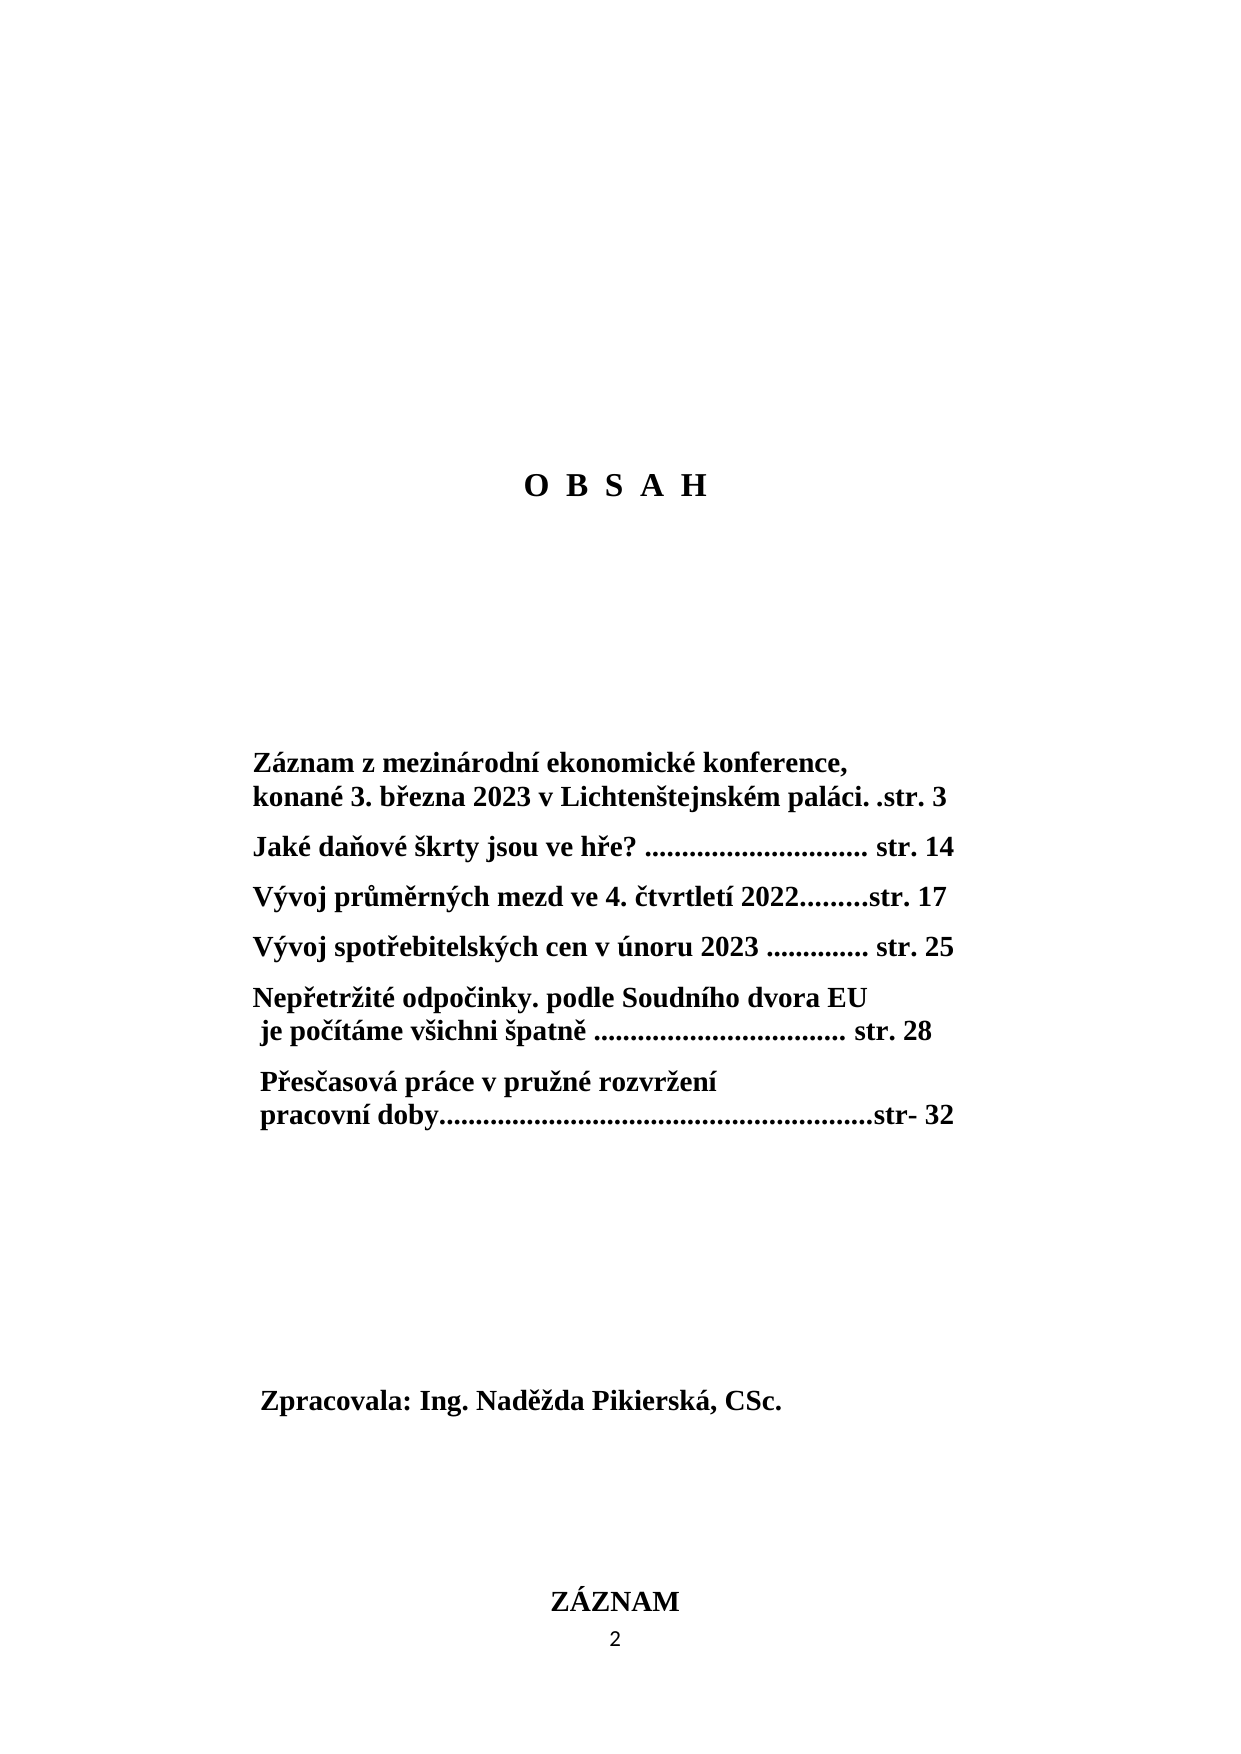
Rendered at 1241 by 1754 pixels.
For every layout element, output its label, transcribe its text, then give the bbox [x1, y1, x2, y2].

text Zpracovala: Ing. Naděžda Pikierská, CSc. [127, 1383, 1103, 1416]
text konané 3. března 2023 v Lichtenštejnském paláci str. 3 [127, 779, 1103, 812]
text ZÁZNAM [127, 1584, 1103, 1617]
text Vývoj průměrných mezd ve 4. čtvrtletí 2022 str. 17 [127, 879, 1103, 913]
text Přesčasová práce v pružné rozvržení [127, 1064, 1103, 1097]
text Záznam z mezinárodní ekonomické konference, [127, 745, 1103, 779]
text Jaké daňové škrty jsou ve hře? str. 14 [127, 829, 1103, 862]
text pracovní doby str- 32 [127, 1097, 1103, 1131]
text Nepřetržité odpočinky. podle Soudního dvora EU [127, 980, 1103, 1013]
text Vývoj spotřebitelských cen v únoru 2023 str. 25 [127, 929, 1103, 963]
text je počítáme všichni špatně str. 28 [127, 1013, 1103, 1047]
text O B S A H [127, 465, 1103, 503]
